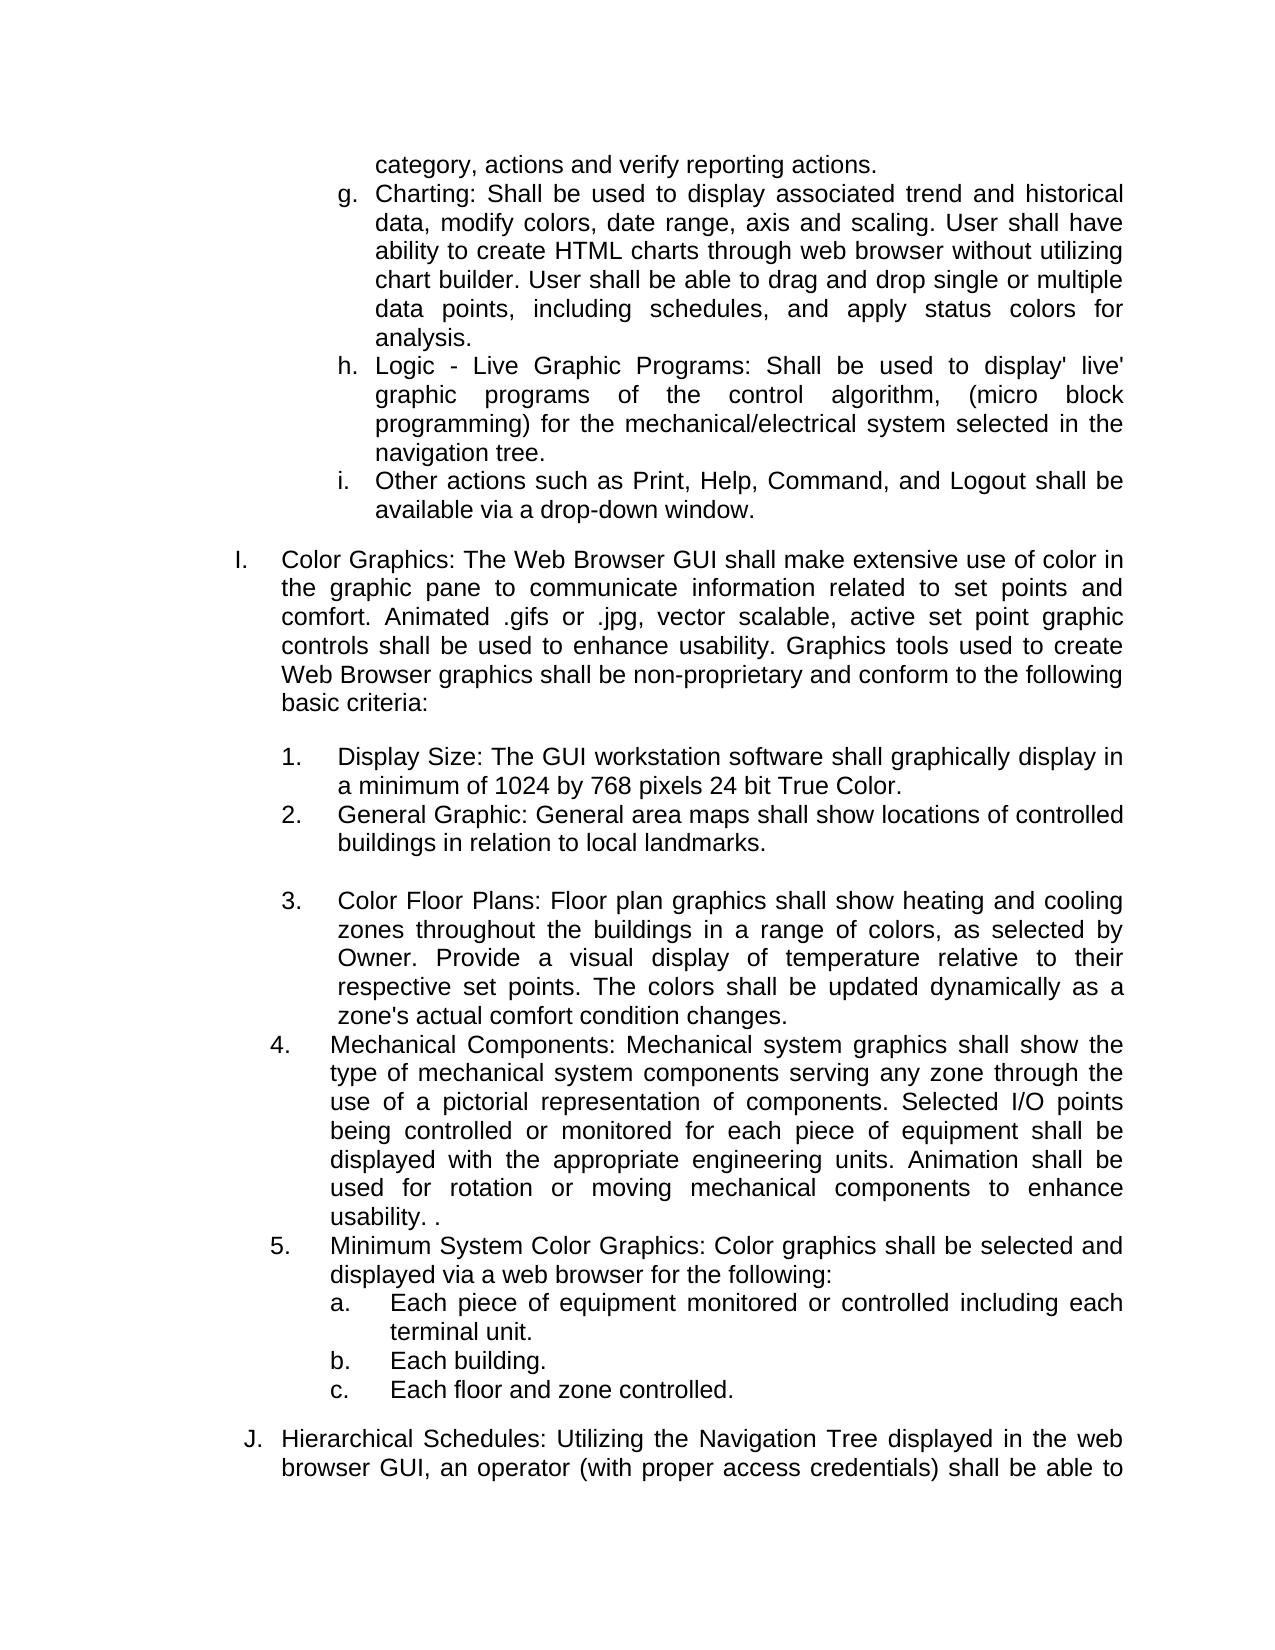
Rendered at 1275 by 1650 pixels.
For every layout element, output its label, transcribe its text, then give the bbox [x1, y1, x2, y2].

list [244, 1424, 1125, 1482]
list Color Floor Plans: Floor plan graphics shall show heating and cooling zones throughout the buildings in a range of colors, as selected by Owner. Provide a visual display of temperature relative to their respective set points. The colors shall be updated dynamically as a zone's actual comfort condition changes. [281, 886, 1125, 1029]
list Each floor and zone controlled. [330, 1374, 1125, 1403]
list Other actions such as Print, Help, Command, and Logout shall be available via a drop-down window. [337, 466, 1125, 524]
list General Graphic: General area maps shall show locations of controlled buildings in relation to local landmarks. [281, 799, 1125, 857]
list Display Size: The GUI workstation software shall graphically display in a minimum of 1024 by 768 pixels 24 bit True Color. [281, 742, 1125, 799]
list Mechanical Components: Mechanical system graphics shall show the type of mechanical system components serving any zone through the use of a pictorial representation of components. Selected I/O points being controlled or monitored for each piece of equipment shall be displayed with the appropriate engineering units. Animation shall be used for rotation or moving mechanical components to enhance usability. . [270, 1029, 1125, 1231]
list Color Graphics: The Web Browser GUI shall make extensive use of color in the graphic pane to communicate information related to set points and comfort. Animated .gifs or .jpg, vector scalable, active set point graphic controls shall be used to enhance usability. Graphics tools used to create Web Browser graphics shall be non-proprietary and conform to the following basic criteria: [234, 544, 1125, 717]
list Each piece of equipment monitored or controlled including each terminal unit. [330, 1288, 1125, 1346]
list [337, 150, 1125, 179]
list Charting: Shall be used to display associated trend and historical data, modify colors, date range, axis and scaling. User shall have ability to create HTML charts through web browser without utilizing chart builder. User shall be able to drag and drop single or multiple data points, including schedules, and apply status colors for analysis. [337, 179, 1125, 351]
list Logic - Live Graphic Programs: Shall be used to display' live' graphic programs of the control algorithm, (micro block programming) for the mechanical/electrical system selected in the navigation tree. [337, 351, 1125, 466]
list Each building. [330, 1346, 1125, 1374]
list Minimum System Color Graphics: Color graphics shall be selected and displayed via a web browser for the following: [270, 1231, 1125, 1288]
